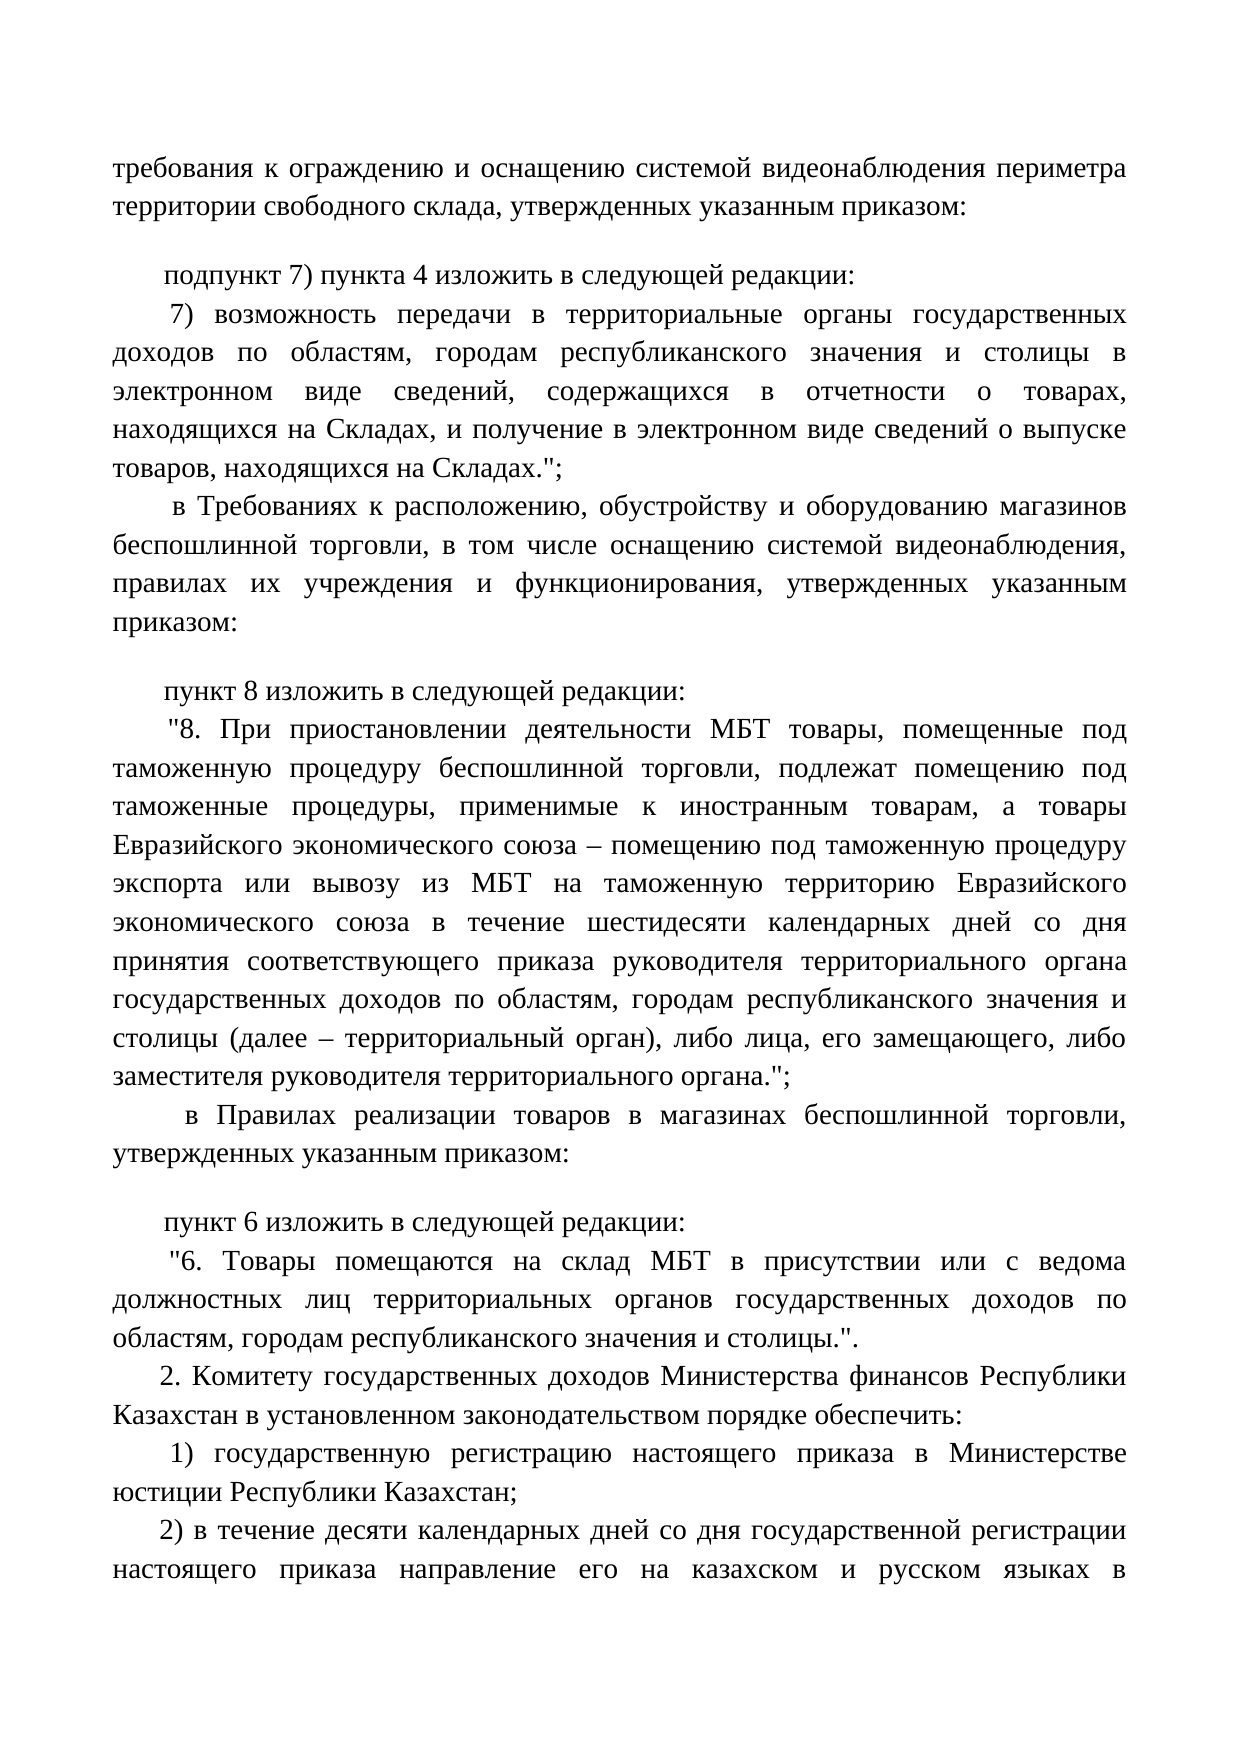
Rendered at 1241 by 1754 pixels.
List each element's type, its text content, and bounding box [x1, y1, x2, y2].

text 2. Комитету государственных доходов Министерства финансов Республики Казахстан в установленном законодательством порядке обеспечить: [112, 1358, 1128, 1430]
text в Требованиях к расположению, обустройству и оборудованию магазинов беспошлинной торговли, в том числе оснащению системой видеонаблюдения, правилах их учреждения и функционирования, утвержденных указанным приказом: [112, 488, 1128, 638]
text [112, 150, 1128, 222]
text пункт 8 изложить в следующей редакции: [112, 673, 1128, 706]
text "6. Товары помещаются на склад МБТ в присутствии или с ведома должностных лиц территориальных органов государственных доходов по областям, городам республиканского значения и столицы.". [112, 1243, 1128, 1353]
text 1) государственную регистрацию настоящего приказа в Министерстве юстиции Республики Казахстан; [112, 1435, 1128, 1507]
text подпункт 7) пункта 4 изложить в следующей редакции: [112, 257, 1128, 291]
text в Правилах реализации товаров в магазинах беспошлинной торговли, утвержденных указанным приказом: [112, 1097, 1128, 1169]
text 7) возможность передачи в территориальные органы государственных доходов по областям, городам республиканского значения и столицы в электронном виде сведений, содержащихся в отчетности о товарах, находящихся на Складах, и получение в электронном виде сведений о выпуске товаров, находящихся на Складах."; [112, 296, 1128, 483]
text "8. При приостановлении деятельности МБТ товары, помещенные под таможенную процедуру беспошлинной торговли, подлежат помещению под таможенные процедуры, применимые к иностранным товарам, а товары Евразийского экономического союза – помещению под таможенную процедуру экспорта или вывозу из МБТ на таможенную территорию Евразийского экономического союза в течение шестидесяти календарных дней со дня принятия соответствующего приказа руководителя территориального органа государственных доходов по областям, городам республиканского значения и столицы (далее – территориальный орган), либо лица, его замещающего, либо заместителя руководителя территориального органа."; [112, 711, 1128, 1092]
text пункт 6 изложить в следующей редакции: [112, 1204, 1128, 1238]
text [112, 1512, 1128, 1584]
